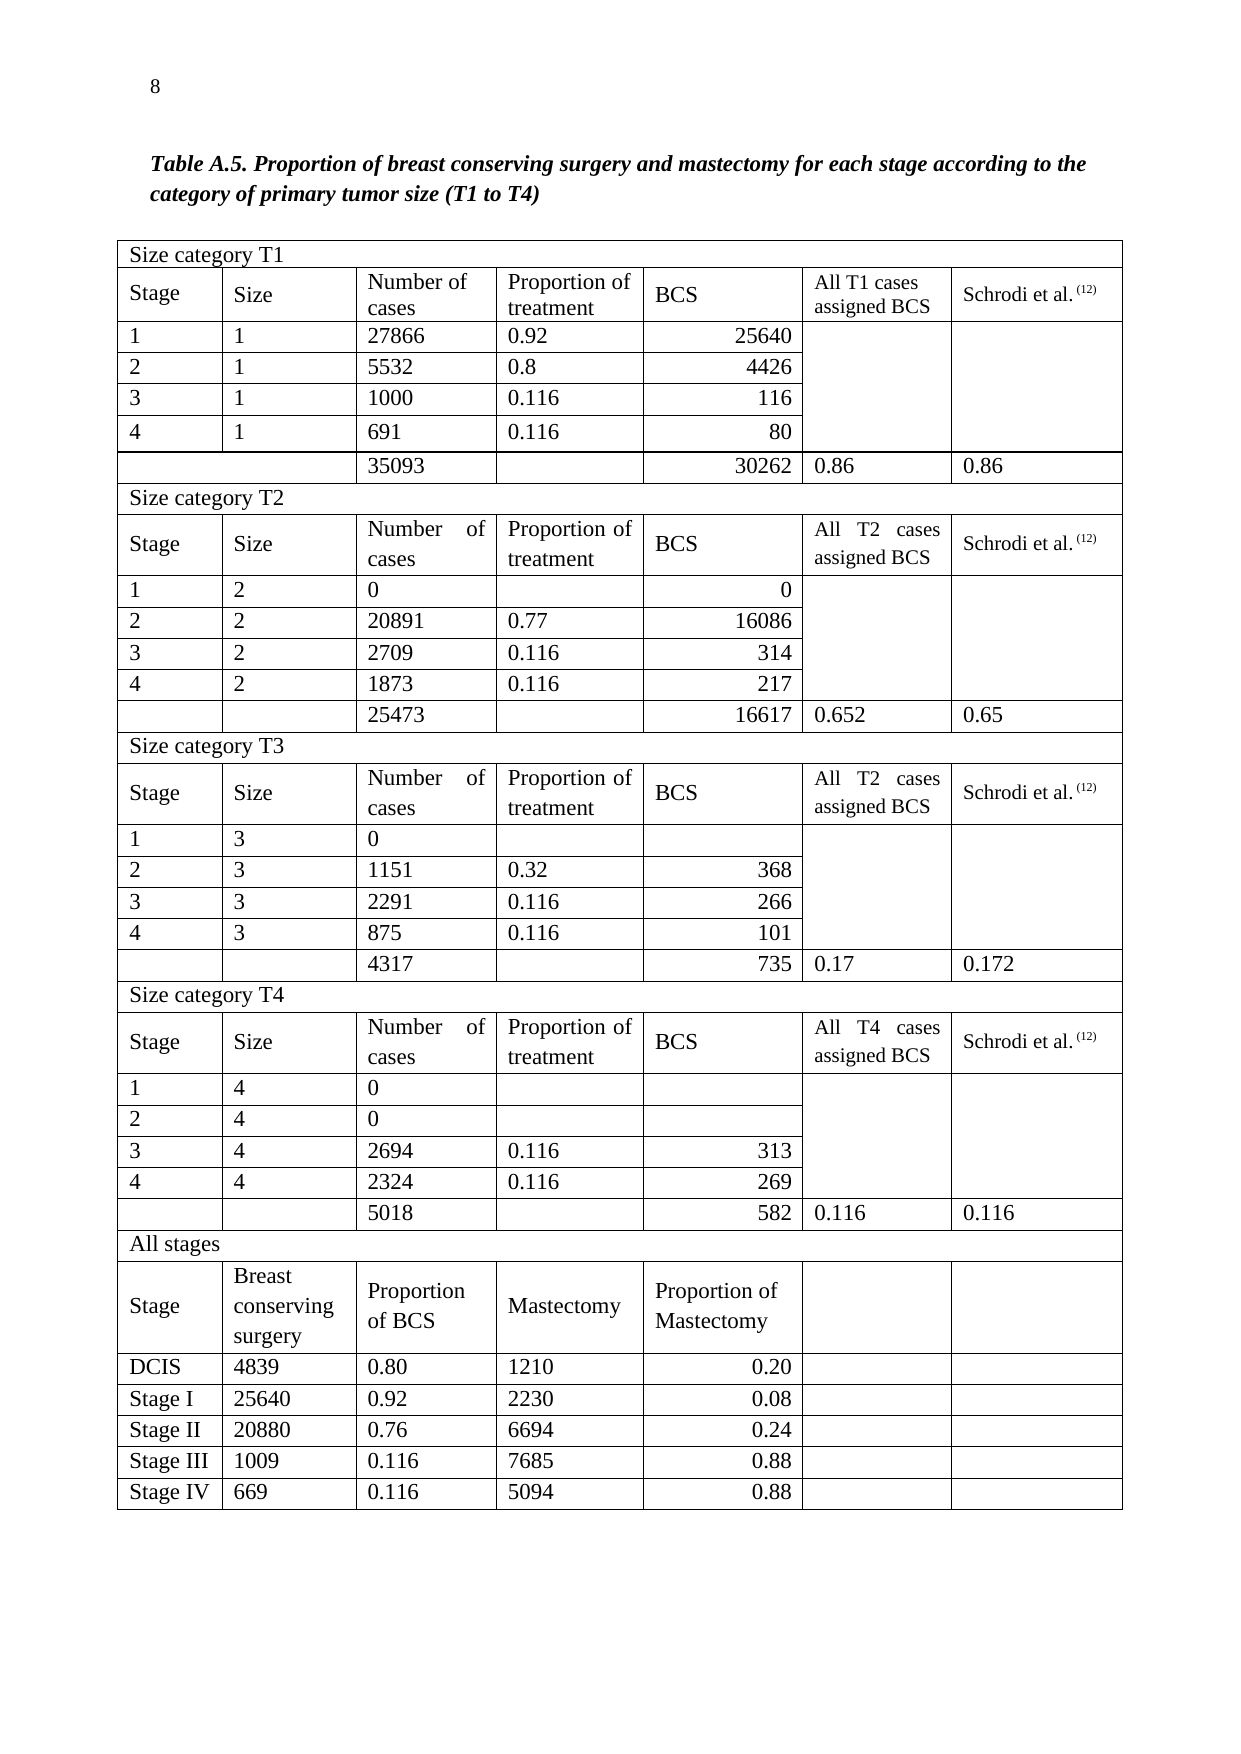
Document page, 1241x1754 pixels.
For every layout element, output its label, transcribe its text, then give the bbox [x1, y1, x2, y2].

table_cell Mastectomy [497, 1262, 643, 1352]
table_cell 0.77 [497, 608, 643, 638]
table_cell [497, 1106, 643, 1136]
table_cell 0.116 [803, 1199, 951, 1229]
table_cell Stage [118, 515, 222, 575]
table_cell 2 [223, 576, 356, 607]
table_cell [803, 825, 951, 949]
table_cell 16086 [644, 608, 802, 638]
table_cell 4426 [644, 353, 802, 383]
table_cell 0 [357, 1106, 496, 1136]
table_cell Size [223, 515, 356, 575]
table_cell 27866 [357, 322, 496, 352]
table_cell [644, 825, 802, 856]
table_cell [118, 950, 222, 981]
table_cell 4 [118, 919, 222, 949]
table_cell 2709 [357, 639, 496, 669]
table_cell 0 [357, 825, 496, 856]
table_cell Stage II [118, 1416, 222, 1446]
table_cell Proportion of treatment [497, 764, 643, 824]
table_cell 0 [357, 1074, 496, 1104]
table_cell Number of cases [357, 515, 496, 575]
table_cell 1 [118, 576, 222, 607]
table_cell [644, 1074, 802, 1104]
table_cell 25640 [223, 1385, 356, 1415]
table_cell Proportion of BCS [357, 1262, 496, 1352]
table_cell All T2 cases assigned BCS [803, 515, 951, 575]
table_cell 0.80 [357, 1354, 496, 1384]
table_cell 3 [223, 857, 356, 887]
table_cell [952, 1416, 1122, 1446]
table_cell 582 [644, 1199, 802, 1229]
table_cell All T2 cases assigned BCS [803, 764, 951, 824]
table_cell 669 [223, 1479, 356, 1509]
table_cell 25640 [644, 322, 802, 352]
table_cell 0.116 [497, 384, 643, 414]
table_cell 0.652 [803, 701, 951, 732]
table_cell 875 [357, 919, 496, 949]
table_cell 0.76 [357, 1416, 496, 1446]
table_cell 0.65 [952, 701, 1122, 732]
table_cell 0.32 [497, 857, 643, 887]
table_cell [803, 1354, 951, 1384]
table_cell 1 [223, 322, 356, 352]
table_cell 101 [644, 919, 802, 949]
table_cell 368 [644, 857, 802, 887]
table_cell 2 [223, 670, 356, 700]
table_cell [644, 1106, 802, 1136]
table_cell 266 [644, 888, 802, 918]
table_cell Schrodi et al. (12) [952, 1013, 1122, 1073]
table_cell 0.116 [952, 1199, 1122, 1229]
table_cell [952, 576, 1122, 700]
table_cell 0.92 [357, 1385, 496, 1415]
table_cell 0.92 [497, 322, 643, 352]
table_cell 1 [118, 825, 222, 856]
table_cell Size [223, 764, 356, 824]
text Table A.5. Proportion of breast conserving surgery and mastectomy for each stage according to the category of primary tumor size (T1 to T4) [150, 150, 1090, 207]
table_cell 0.116 [497, 1168, 643, 1198]
table_cell BCS [644, 268, 802, 321]
table_cell 2 [223, 608, 356, 638]
table_cell 2 [118, 1106, 222, 1136]
table_cell 1000 [357, 384, 496, 414]
table_cell 20880 [223, 1416, 356, 1446]
table_cell Breast conserving surgery [223, 1262, 356, 1352]
table_cell BCS [644, 764, 802, 824]
table_cell 314 [644, 639, 802, 669]
table_cell [118, 701, 222, 732]
table_cell Schrodi et al. (12) [952, 268, 1122, 321]
table_cell [223, 950, 356, 981]
table_cell 4 [223, 1106, 356, 1136]
table_cell Number of cases [357, 1013, 496, 1073]
table_cell 0.116 [357, 1479, 496, 1509]
table_cell 1 [118, 322, 222, 352]
table_cell 0.86 [803, 453, 951, 483]
table_cell 0.116 [497, 670, 643, 700]
table_cell Stage IV [118, 1479, 222, 1509]
table_cell [223, 1199, 356, 1229]
table_cell [497, 701, 643, 732]
table_cell 0.88 [644, 1479, 802, 1509]
table_cell 4 [118, 416, 222, 451]
table_cell 1151 [357, 857, 496, 887]
table_cell 0.88 [644, 1447, 802, 1477]
table_cell 3 [223, 825, 356, 856]
table_cell 4 [223, 1074, 356, 1104]
table_cell 25473 [357, 701, 496, 732]
table_cell Proportion of treatment [497, 515, 643, 575]
table_cell Stage [118, 1262, 222, 1352]
table_cell [952, 1354, 1122, 1384]
table_cell 0.86 [952, 453, 1122, 483]
table_cell 1873 [357, 670, 496, 700]
table_cell 2 [118, 608, 222, 638]
table_cell 4 [118, 670, 222, 700]
table_cell 0.116 [497, 416, 643, 451]
table_cell All stages [118, 1231, 1122, 1261]
table_cell [803, 1385, 951, 1415]
table_cell [497, 950, 643, 981]
table_cell 691 [357, 416, 496, 451]
table_cell 2 [118, 857, 222, 887]
table_cell Schrodi et al. (12) [952, 515, 1122, 575]
table_cell Proportion of treatment [497, 1013, 643, 1073]
table_cell 0 [357, 576, 496, 607]
table_cell Stage [118, 764, 222, 824]
table_cell 3 [118, 384, 222, 414]
table_cell Schrodi et al. (12) [952, 764, 1122, 824]
table_cell [952, 1262, 1122, 1352]
table_cell Size [223, 1013, 356, 1073]
table_cell 3 [223, 888, 356, 918]
table_cell 1009 [223, 1447, 356, 1477]
table_cell 6694 [497, 1416, 643, 1446]
table_cell [803, 1447, 951, 1477]
table_cell 80 [644, 416, 802, 451]
table_cell 4 [223, 1137, 356, 1167]
table_cell [952, 1447, 1122, 1477]
table_cell 16617 [644, 701, 802, 732]
table_cell Size category T3 [118, 733, 1122, 763]
table_cell 1 [118, 1074, 222, 1104]
table_cell [497, 453, 643, 483]
table_cell [803, 1416, 951, 1446]
table_cell 4317 [357, 950, 496, 981]
table_cell 35093 [357, 453, 496, 483]
table_cell 3 [118, 639, 222, 669]
table_cell [223, 701, 356, 732]
table_cell 1 [223, 353, 356, 383]
table_cell 2 [118, 353, 222, 383]
table_cell 3 [118, 1137, 222, 1167]
table_cell 0.116 [497, 639, 643, 669]
table_cell 116 [644, 384, 802, 414]
table_cell 735 [644, 950, 802, 981]
table_cell 4839 [223, 1354, 356, 1384]
table_cell [118, 1199, 222, 1229]
table_cell 0.08 [644, 1385, 802, 1415]
table_cell 269 [644, 1168, 802, 1198]
table_cell [952, 1479, 1122, 1509]
table_cell Number of cases [357, 764, 496, 824]
table_cell 1 [223, 384, 356, 414]
table_cell 5532 [357, 353, 496, 383]
table_cell 217 [644, 670, 802, 700]
table_cell Size [223, 268, 356, 321]
table_cell 2230 [497, 1385, 643, 1415]
table_cell 2694 [357, 1137, 496, 1167]
table_cell 1 [223, 416, 356, 451]
table_cell Stage I [118, 1385, 222, 1415]
table_cell [803, 322, 951, 451]
table_cell DCIS [118, 1354, 222, 1384]
table_cell BCS [644, 515, 802, 575]
table_cell 0.8 [497, 353, 643, 383]
table_cell Size category T2 [118, 484, 1122, 514]
table_header Size category T1 [118, 241, 1122, 267]
table_cell Number of cases [357, 268, 496, 321]
table_cell [803, 1479, 951, 1509]
table_cell All T4 cases assigned BCS [803, 1013, 951, 1073]
table_cell 0.116 [497, 919, 643, 949]
table_cell 4 [118, 1168, 222, 1198]
table_cell All T1 cases assigned BCS [803, 268, 951, 321]
table_cell BCS [644, 1013, 802, 1073]
table_cell Stage [118, 268, 222, 321]
table_cell 7685 [497, 1447, 643, 1477]
table_cell 2 [223, 639, 356, 669]
table_cell [803, 576, 951, 700]
table_cell [952, 322, 1122, 451]
table_cell 3 [223, 919, 356, 949]
table_cell 0.17 [803, 950, 951, 981]
table_cell [952, 1385, 1122, 1415]
table_cell [118, 453, 356, 483]
table_cell 0 [644, 576, 802, 607]
table_cell [803, 1262, 951, 1352]
table_cell Stage [118, 1013, 222, 1073]
table_cell [497, 1074, 643, 1104]
table_cell [497, 1199, 643, 1229]
table_cell Stage III [118, 1447, 222, 1477]
table_cell 0.116 [497, 888, 643, 918]
table_cell 0.24 [644, 1416, 802, 1446]
table_cell [952, 1074, 1122, 1198]
table_cell 30262 [644, 453, 802, 483]
table_cell [497, 576, 643, 607]
table_cell 0.116 [357, 1447, 496, 1477]
table_cell [952, 825, 1122, 949]
table_cell 2291 [357, 888, 496, 918]
table_cell 1210 [497, 1354, 643, 1384]
table_cell Proportion of treatment [497, 268, 643, 321]
table_cell 2324 [357, 1168, 496, 1198]
table_cell 313 [644, 1137, 802, 1167]
table_cell [497, 825, 643, 856]
table_cell 5018 [357, 1199, 496, 1229]
table_cell 0.116 [497, 1137, 643, 1167]
table_cell Size category T4 [118, 982, 1122, 1012]
table_cell [803, 1074, 951, 1198]
table_cell 4 [223, 1168, 356, 1198]
table_cell 0.20 [644, 1354, 802, 1384]
table_cell Proportion of Mastectomy [644, 1262, 802, 1352]
table_cell 0.172 [952, 950, 1122, 981]
table_cell 20891 [357, 608, 496, 638]
table_cell 3 [118, 888, 222, 918]
table_cell 5094 [497, 1479, 643, 1509]
